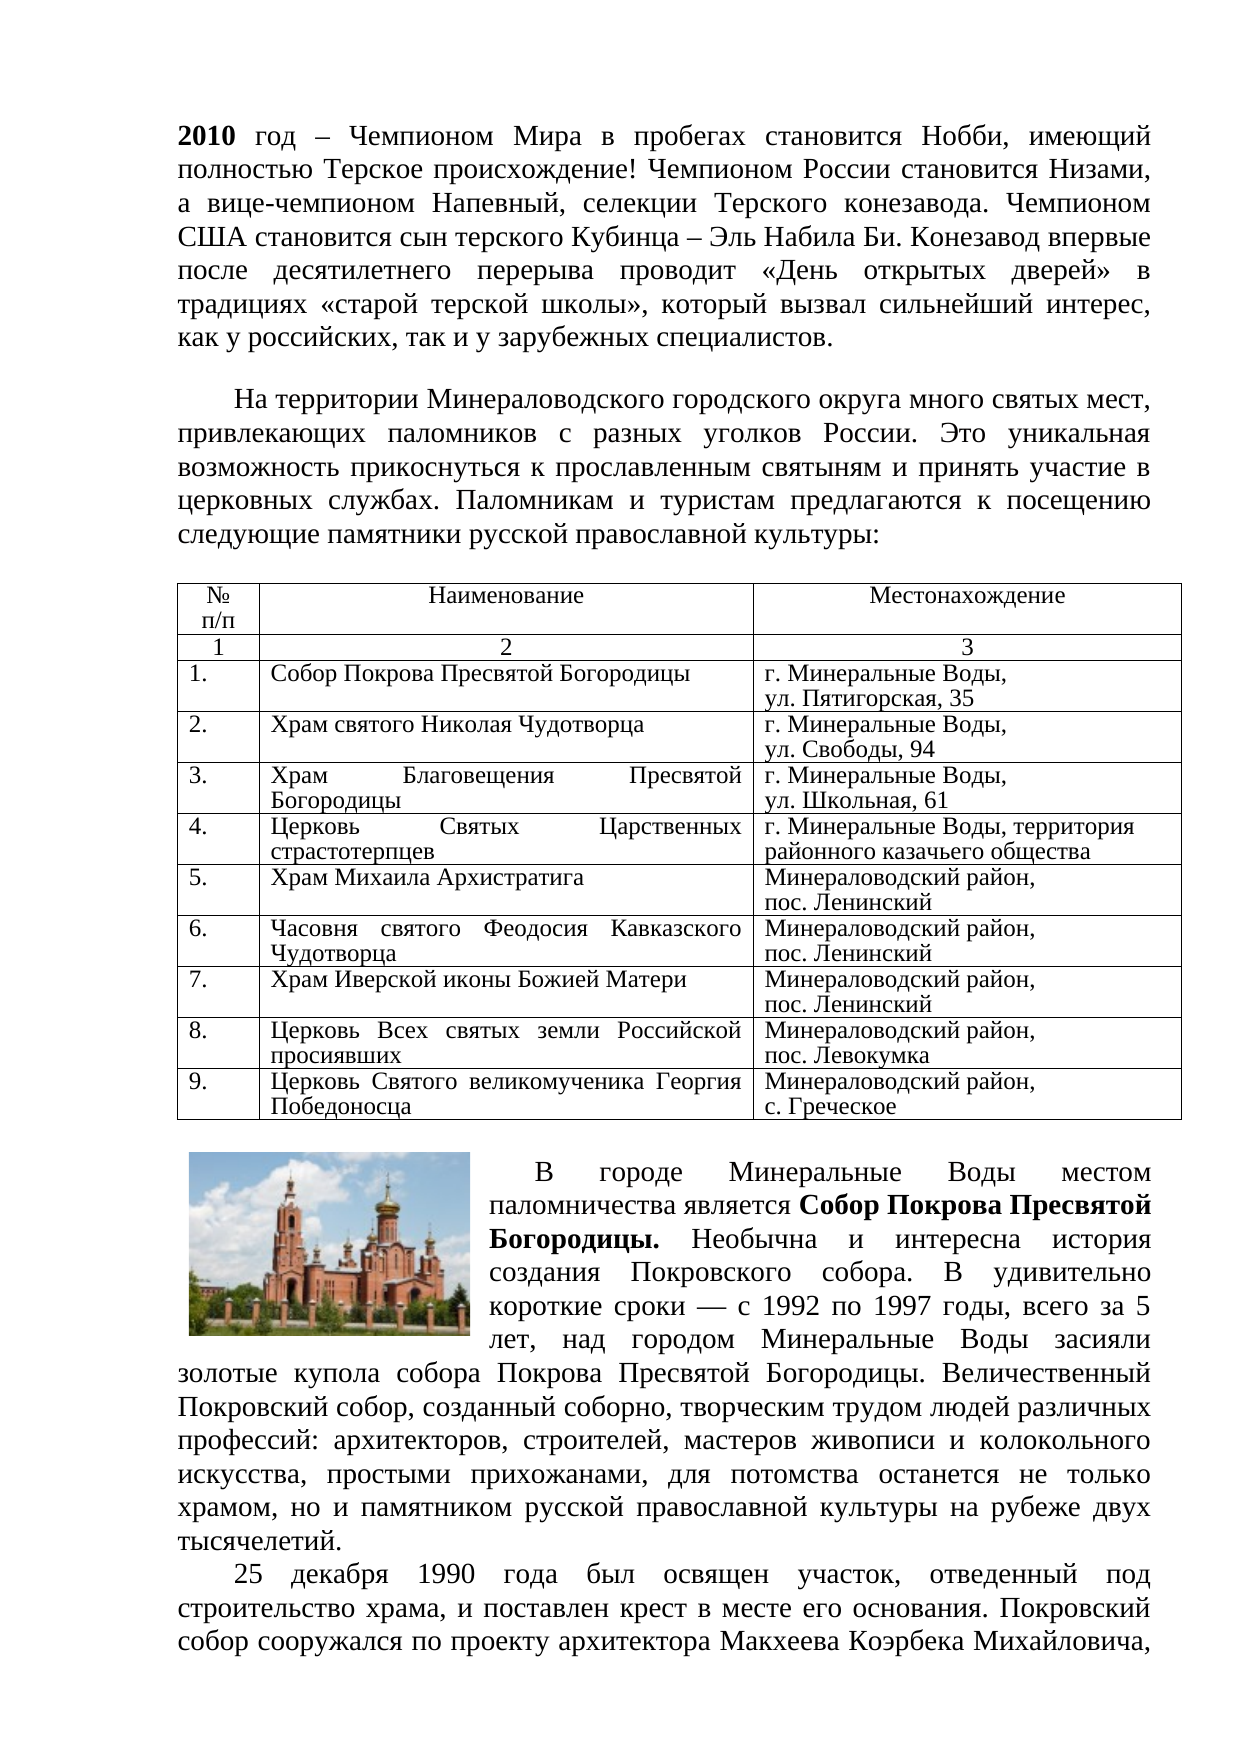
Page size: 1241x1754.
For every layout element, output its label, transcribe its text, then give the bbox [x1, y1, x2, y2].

table_header № п/п [178, 584, 259, 634]
table_cell 3. [178, 763, 259, 813]
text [177, 1556, 1152, 1657]
table_cell 8. [178, 1018, 259, 1068]
table_cell Храм Иверской иконы Божией Матери [260, 967, 753, 1017]
table_cell Минераловодский район, пос. Ленинский [754, 967, 1181, 1017]
table_cell г. Минеральные Воды, ул. Свободы, 94 [754, 712, 1181, 762]
table_cell Церковь Всех святых земли Российской просиявших [260, 1018, 753, 1068]
table_cell г. Минеральные Воды, ул. Школьная, 61 [754, 763, 1181, 813]
table_header Наименование [260, 584, 753, 634]
table_cell Минераловодский район, с. Греческое [754, 1069, 1181, 1119]
table_cell Храм Благовещения Пресвятой Богородицы [260, 763, 753, 813]
text 2010 год – Чемпионом Мира в пробегах становится Нобби, имеющий полностью Терское происхождение! Чемпионом России становится Низами, а вице-чемпионом Напевный, селекции Терского конезавода. Чемпионом США становится сын терского Кубинца – Эль Набила Би. Конезавод впервые после десятилетнего перерыва проводит «День открытых дверей» в традициях «старой терской школы», который вызвал сильнейший интерес, как у российских, так и у зарубежных специалистов. [177, 118, 1152, 353]
table_cell Церковь Святого великомученика Георгия Победоносца [260, 1069, 753, 1119]
table_cell г. Минеральные Воды, ул. Пятигорская, 35 [754, 661, 1181, 711]
table_cell 3 [754, 635, 1181, 660]
table_header Местонахождение [754, 584, 1181, 634]
table_cell Минераловодский район, пос. Ленинский [754, 916, 1181, 966]
table_cell Собор Покрова Пресвятой Богородицы [260, 661, 753, 711]
table_cell Часовня святого Феодосия Кавказского Чудотворца [260, 916, 753, 966]
table_cell 1. [178, 661, 259, 711]
table_cell Храм святого Николая Чудотворца [260, 712, 753, 762]
table_cell 2 [260, 635, 753, 660]
table_cell г. Минеральные Воды, территория районного казачьего общества [754, 814, 1181, 864]
table_cell 9. [178, 1069, 259, 1119]
table_cell Минераловодский район, пос. Левокумка [754, 1018, 1181, 1068]
table_cell 4. [178, 814, 259, 864]
table_cell Минераловодский район, пос. Ленинский [754, 865, 1181, 915]
text На территории Минераловодского городского округа много святых мест, привлекающих паломников с разных уголков России. Это уникальная возможность прикоснуться к прославленным святыням и принять участие в церковных службах. Паломникам и туристам предлагаются к посещению следующие памятники русской православной культуры: [177, 382, 1152, 549]
table_cell 5. [178, 865, 259, 915]
text В городе Минеральные Воды местом паломничества является Собор Покрова Пресвятой Богородицы. Необычна и интересна история создания Покровского собора. В удивительно короткие сроки — с 1992 по 1997 годы, всего за 5 лет, над городом Минеральные Воды засияли золотые купола собора Покрова Пресвятой Богородицы. Величественный Покровский собор, созданный соборно, творческим трудом людей различных профессий: архитекторов, строителей, мастеров живописи и колокольного искусства, простыми прихожанами, для потомства останется не только храмом, но и памятником русской православной культуры на рубеже двух тысячелетий. [177, 1154, 1152, 1556]
table_cell Храм Михаила Архистратига [260, 865, 753, 915]
table_cell 2. [178, 712, 259, 762]
picture [188, 1152, 471, 1336]
table_cell 1 [178, 635, 259, 660]
table_cell 6. [178, 916, 259, 966]
table_cell Церковь Святых Царственных страстотерпцев [260, 814, 753, 864]
table_cell 7. [178, 967, 259, 1017]
